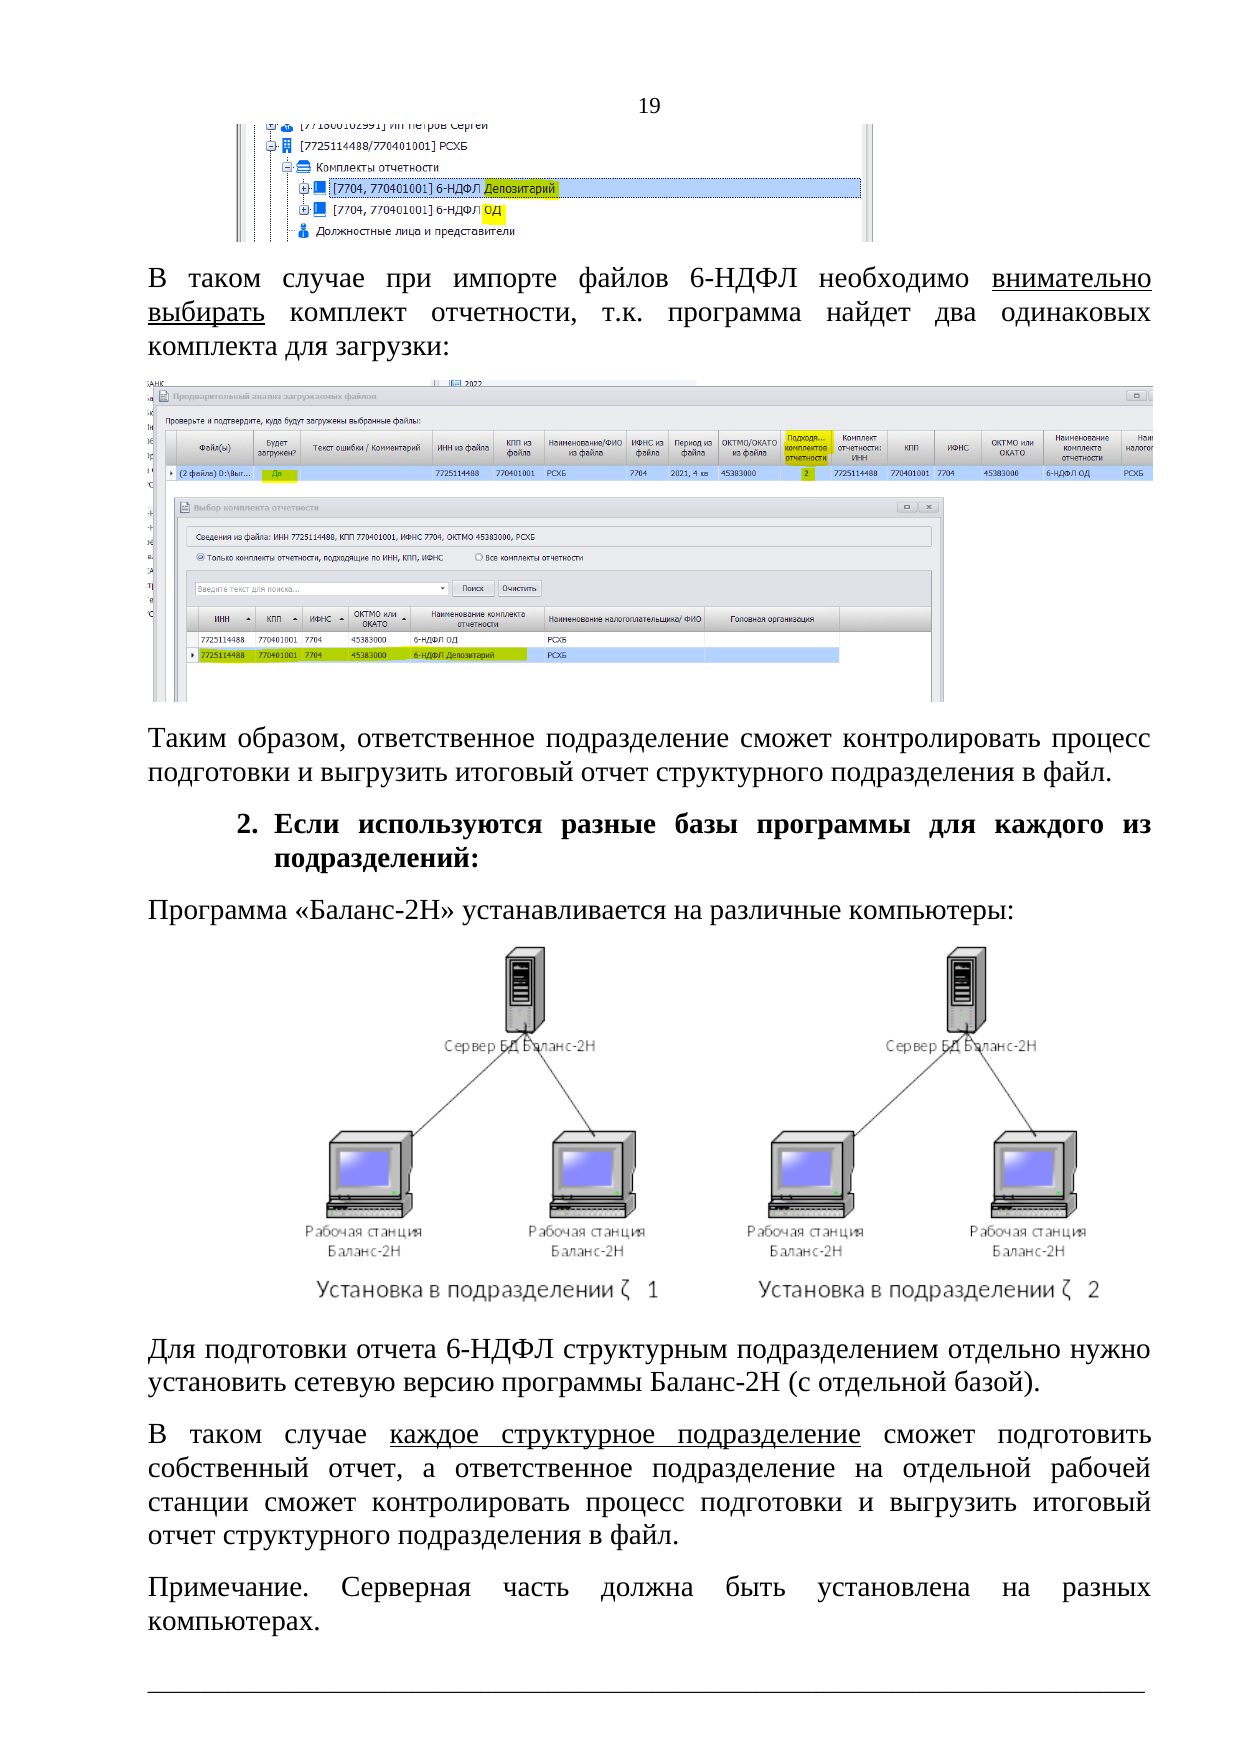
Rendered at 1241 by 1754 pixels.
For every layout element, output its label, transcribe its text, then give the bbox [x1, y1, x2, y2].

text Таким образом, ответственное подразделение сможет контролировать процесс подготовки и выгрузить итоговый отчет структурного подразделения в файл. [148, 720, 1152, 787]
text В таком случае каждое структурное подразделение сможет подготовить собственный отчет, а ответственное подразделение на отдельной рабочей станции сможет контролировать процесс подготовки и выгрузить итоговый отчет структурного подразделения в файл. [148, 1417, 1152, 1551]
picture [236, 124, 933, 242]
text Программа «Баланс-2Н» устанавливается на различные компьютеры: [148, 892, 1152, 926]
list Если используются разные базы программы для каждого из подразделений: [236, 806, 1152, 873]
picture [147, 380, 1153, 702]
text Для подготовки отчета 6-НДФЛ структурным подразделением отдельно нужно установить сетевую версию программы Баланс-2Н (с отдельной базой). [148, 1331, 1152, 1398]
text Примечание. Серверная часть должна быть установлена на разных компьютерах. [148, 1569, 1152, 1637]
text В таком случае при импорте файлов 6-НДФЛ необходимо внимательно выбирать комплект отчетности, т.к. программа найдет два одинаковых комплекта для загрузки: [148, 261, 1152, 361]
